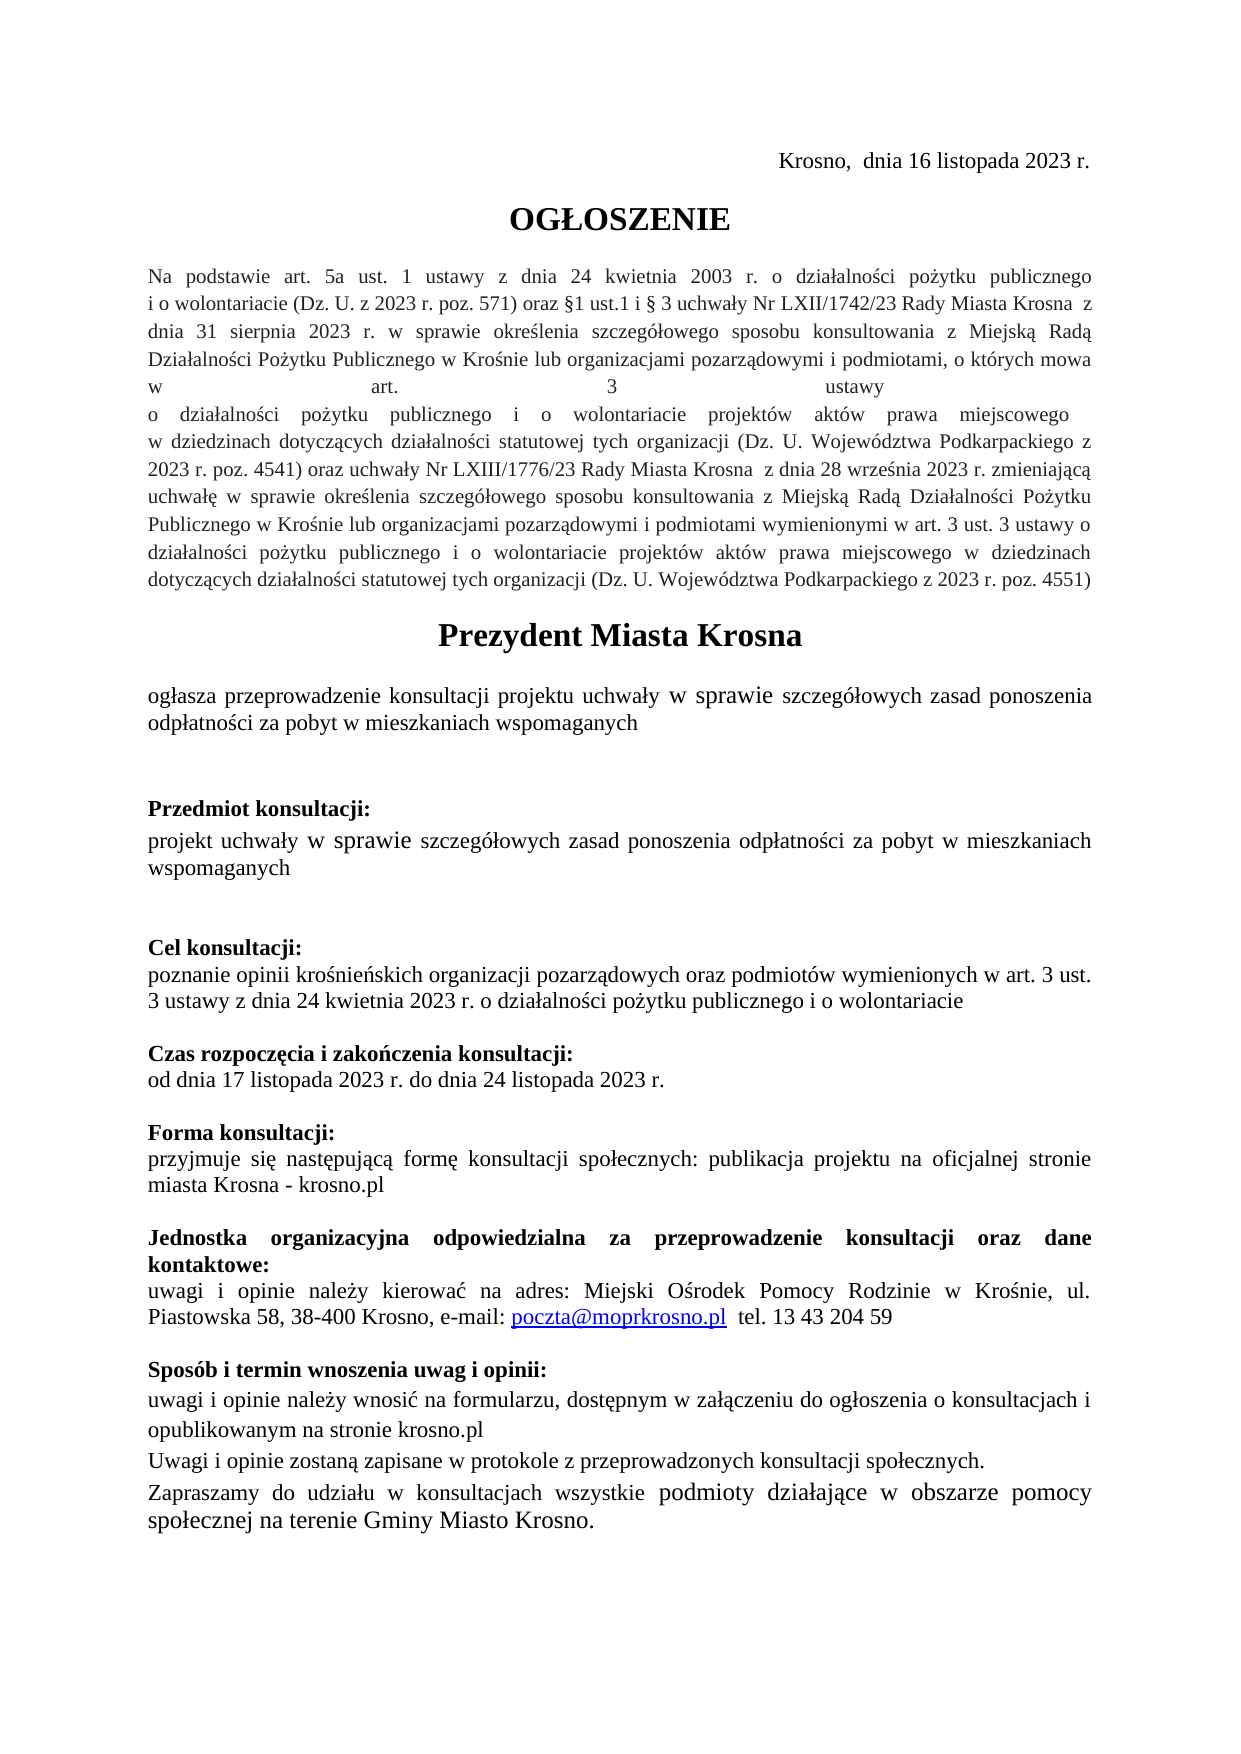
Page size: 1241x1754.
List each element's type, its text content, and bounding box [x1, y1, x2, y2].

text Cel konsultacji: [148, 934, 1093, 961]
text OGŁOSZENIE [148, 199, 1093, 237]
text ogłasza przeprowadzenie konsultacji projektu uchwały w sprawie szczegółowych zasad ponoszenia odpłatności za pobyt w mieszkaniach wspomaganych [148, 681, 1093, 736]
text Sposób i termin wnoszenia uwag i opinii: [148, 1356, 1093, 1382]
text projekt uchwały w sprawie szczegółowych zasad ponoszenia odpłatności za pobyt w mieszkaniach wspomaganych [148, 825, 1093, 880]
text Czas rozpoczęcia i zakończenia konsultacji: [148, 1040, 1093, 1066]
text Krosno, dnia 16 listopada 2023 r. [664, 148, 1093, 174]
text Uwagi i opinie zostaną zapisane w protokole z przeprowadzonych konsultacji społecznych. [148, 1447, 1093, 1473]
text przyjmuje się następującą formę konsultacji społecznych: publikacja projektu na oficjalnej stronie miasta Krosna - krosno.pl [148, 1145, 1093, 1198]
text Forma konsultacji: [148, 1119, 1093, 1145]
text Jednostka organizacyjna odpowiedzialna za przeprowadzenie konsultacji oraz dane kontaktowe: uwagi i opinie należy kierować na adres: Miejski Ośrodek Pomocy Rodzinie w Krośnie, ul. Piastowska 58, 38-400 Krosno, e-mail: poczta@moprkrosno.pl tel. 13 43 204 59 [148, 1224, 1093, 1330]
text od dnia 17 listopada 2023 r. do dnia 24 listopada 2023 r. [148, 1066, 1093, 1092]
text Zapraszamy do udziału w konsultacjach wszystkie podmioty działające w obszarze pomocy społecznej na terenie Gminy Miasto Krosno. [148, 1477, 1093, 1534]
text Prezydent Miasta Krosna [148, 616, 1093, 654]
text uwagi i opinie należy wnosić na formularzu, dostępnym w załączeniu do ogłoszenia o konsultacjach i opublikowanym na stronie krosno.pl [148, 1386, 1093, 1443]
text Na podstawie art. 5a ust. 1 ustawy z dnia 24 kwietnia 2003 r. o działalności pożytku publicznego i o wolontariacie (Dz. U. z 2023 r. poz. 571) oraz §1 ust.1 i § 3 uchwały Nr LXII/1742/23 Rady Miasta Krosna z dnia 31 sierpnia 2023 r. w sprawie określenia szczegółowego sposobu konsultowania z Miejską Radą Działalności Pożytku Publicznego w Krośnie lub organizacjami pozarządowymi i podmiotami, o których mowa w art. 3 ustawy o działalności pożytku publicznego i o wolontariacie projektów aktów prawa miejscowego w dziedzinach dotyczących działalności statutowej tych organizacji (Dz. U. Województwa Podkarpackiego z 2023 r. poz. 4541) oraz uchwały Nr LXIII/1776/23 Rady Miasta Krosna z dnia 28 września 2023 r. zmieniającą uchwałę w sprawie określenia szczegółowego sposobu konsultowania z Miejską Radą Działalności Pożytku Publicznego w Krośnie lub organizacjami pozarządowymi i podmiotami wymienionymi w art. 3 ust. 3 ustawy o działalności pożytku publicznego i o wolontariacie projektów aktów prawa miejscowego w dziedzinach dotyczących działalności statutowej tych organizacji (Dz. U. Województwa Podkarpackiego z 2023 r. poz. 4551) [148, 264, 1093, 591]
text poznanie opinii krośnieńskich organizacji pozarządowych oraz podmiotów wymienionych w art. 3 ust. 3 ustawy z dnia 24 kwietnia 2023 r. o działalności pożytku publicznego i o wolontariacie [148, 961, 1093, 1013]
text Przedmiot konsultacji: [148, 764, 1093, 821]
